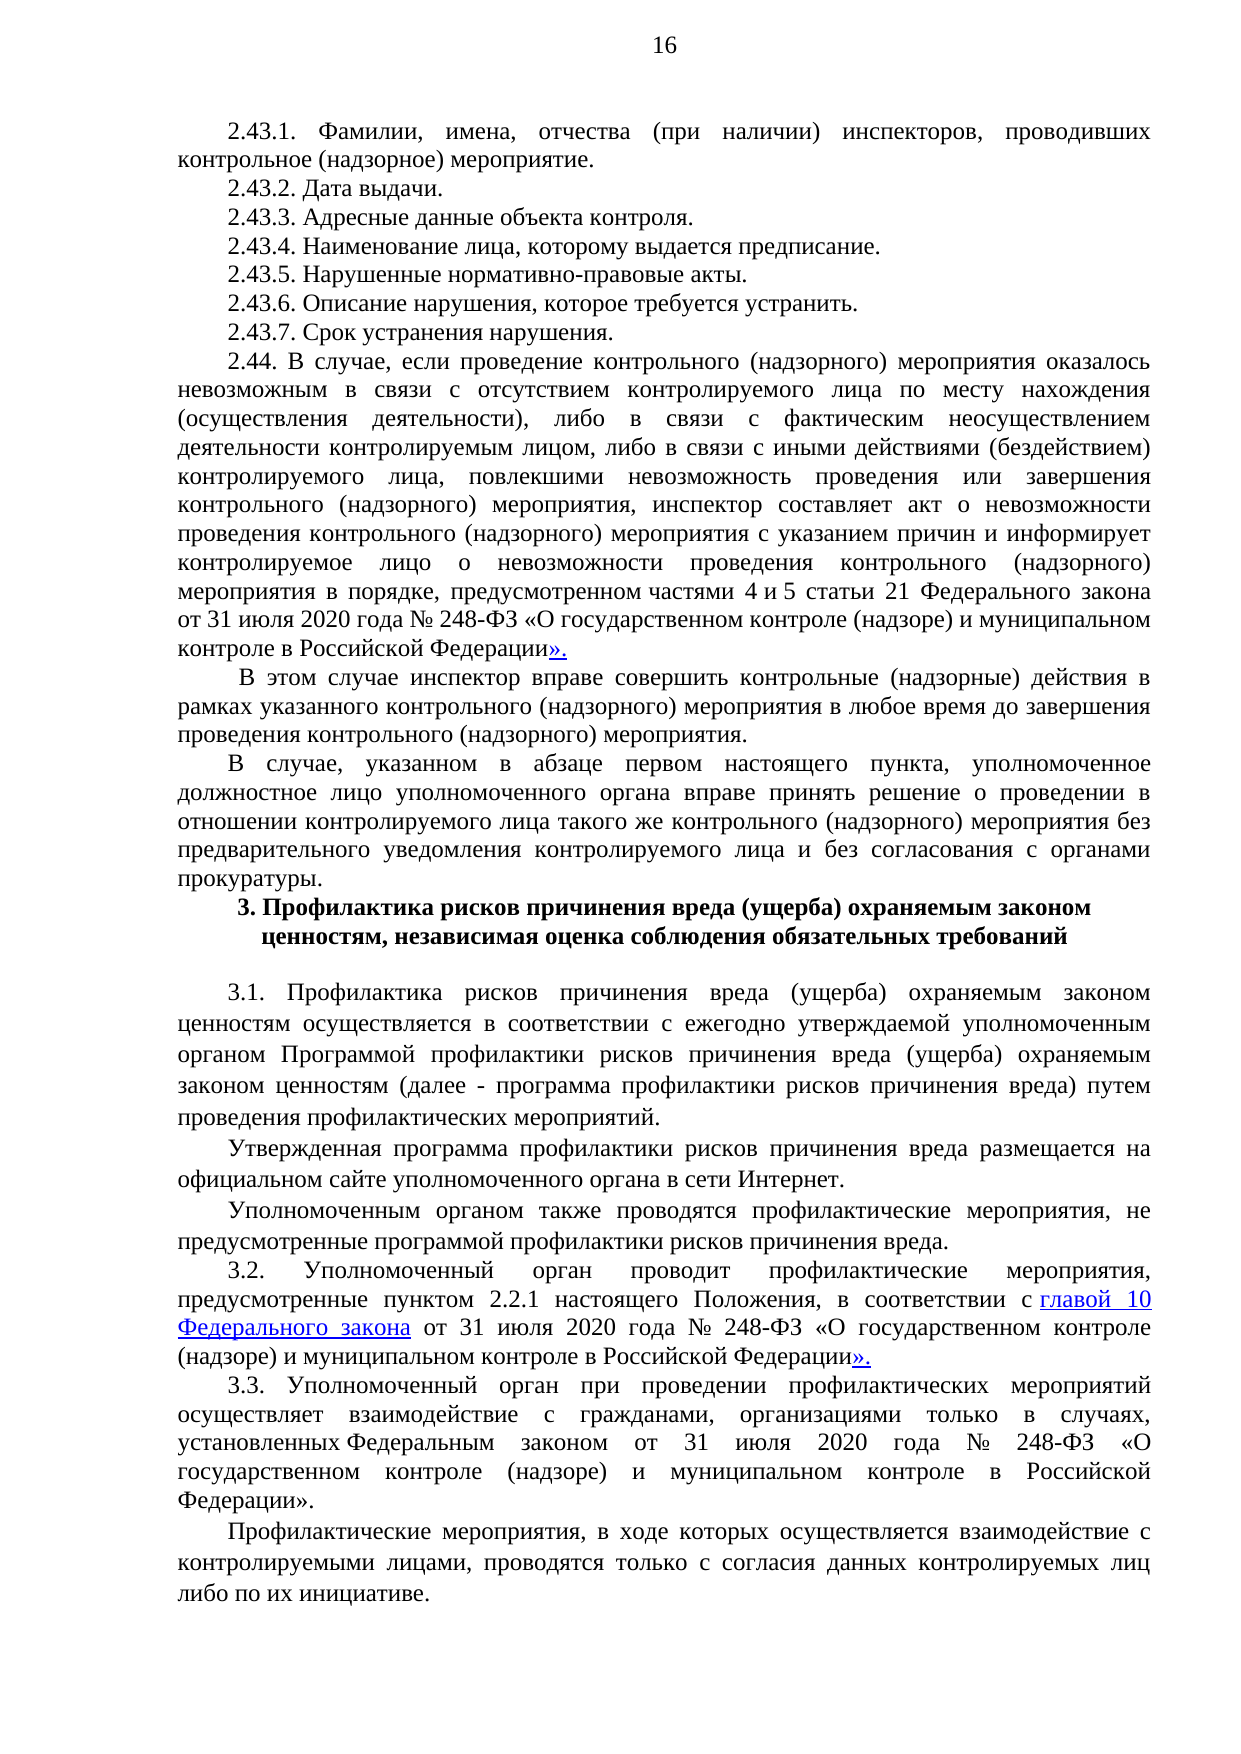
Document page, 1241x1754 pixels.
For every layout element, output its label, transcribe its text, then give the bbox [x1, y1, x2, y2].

text 2.43.6. Описание нарушения, которое требуется устранить. [177, 288, 1152, 317]
text 3.2. Уполномоченный орган проводит профилактические мероприятия, предусмотренные пунктом 2.2.1 настоящего Положения, в соответствии с главой 10 Федерального закона». [177, 1255, 1152, 1370]
text Уполномоченным органом также проводятся профилактические мероприятия, не предусмотренные программой профилактики рисков причинения вреда. [177, 1193, 1152, 1255]
text 2.44. В случае, если проведение контрольного (надзорного) мероприятия оказалось невозможным в связи с отсутствием контролируемого лица по месту нахождения (осуществления деятельности), либо в связи с фактическим неосуществлением деятельности контролируемым лицом, либо в связи с иными действиями (бездействием) контролируемого лица, повлекшими невозможность проведения или завершения контрольного (надзорного) мероприятия, инспектор составляет акт о невозможности проведения контрольного (надзорного) мероприятия с указанием причин и информирует контролируемое лицо о невозможности проведения контрольного (надзорного) мероприятия в порядке, предусмотренном частями 4 и 5 статьи 21 Федерального закона от 31 июля 2020 года № 248-ФЗ «О государственном контроле (надзоре) и муниципальном контроле в Российской Федерации». [177, 346, 1152, 662]
text 2.43.3. Адресные данные объекта контроля. [177, 202, 1152, 231]
text 3.3. Уполномоченный орган при проведении профилактических мероприятий осуществляет взаимодействие с гражданами, организациями только в случаях, установленных Федеральным законом от 31 июля 2020 года № 248-ФЗ «О государственном контроле (надзоре) и муниципальном контроле в Российской Федерации». [177, 1370, 1152, 1514]
text 2.43.2. Дата выдачи. [177, 173, 1152, 202]
text 2.43.7. Срок устранения нарушения. [177, 317, 1152, 346]
text 2.43.1. Фамилии, имена, отчества (при наличии) инспекторов, проводивших контрольное (надзорное) мероприятие. [177, 116, 1152, 173]
text В этом случае инспектор вправе совершить контрольные (надзорные) действия в рамках указанного контрольного (надзорного) мероприятия в любое время до завершения проведения контрольного (надзорного) мероприятия. [177, 662, 1152, 748]
text Профилактические мероприятия, в ходе которых осуществляется взаимодействие с контролируемыми лицами, проводятся только с согласия данных контролируемых лиц либо по их инициативе. [177, 1514, 1152, 1607]
text 3.1. Профилактика рисков причинения вреда (ущерба) охраняемым законом ценностям осуществляется в соответствии с ежегодно утверждаемой уполномоченным органом Программой профилактики рисков причинения вреда (ущерба) охраняемым законом ценностям (далее - программа профилактики рисков причинения вреда) путем проведения профилактических мероприятий. [177, 974, 1152, 1130]
text 2.43.4. Наименование лица, которому выдается предписание. [177, 231, 1152, 259]
text В случае, указанном в абзаце первом настоящего пункта, уполномоченное должностное лицо уполномоченного органа вправе принять решение о проведении в отношении контролируемого лица такого же контрольного (надзорного) мероприятия без предварительного уведомления контролируемого лица и без согласования с органами прокуратуры. [177, 748, 1152, 892]
text Утвержденная программа профилактики рисков причинения вреда размещается на официальном сайте уполномоченного органа в сети Интернет. [177, 1130, 1152, 1193]
subtitle 3. Профилактика рисков причинения вреда (ущерба) охраняемым законом ценностям, независимая оценка соблюдения обязательных требований [177, 892, 1152, 949]
text 2.43.5. Нарушенные нормативно-правовые акты. [177, 259, 1152, 288]
